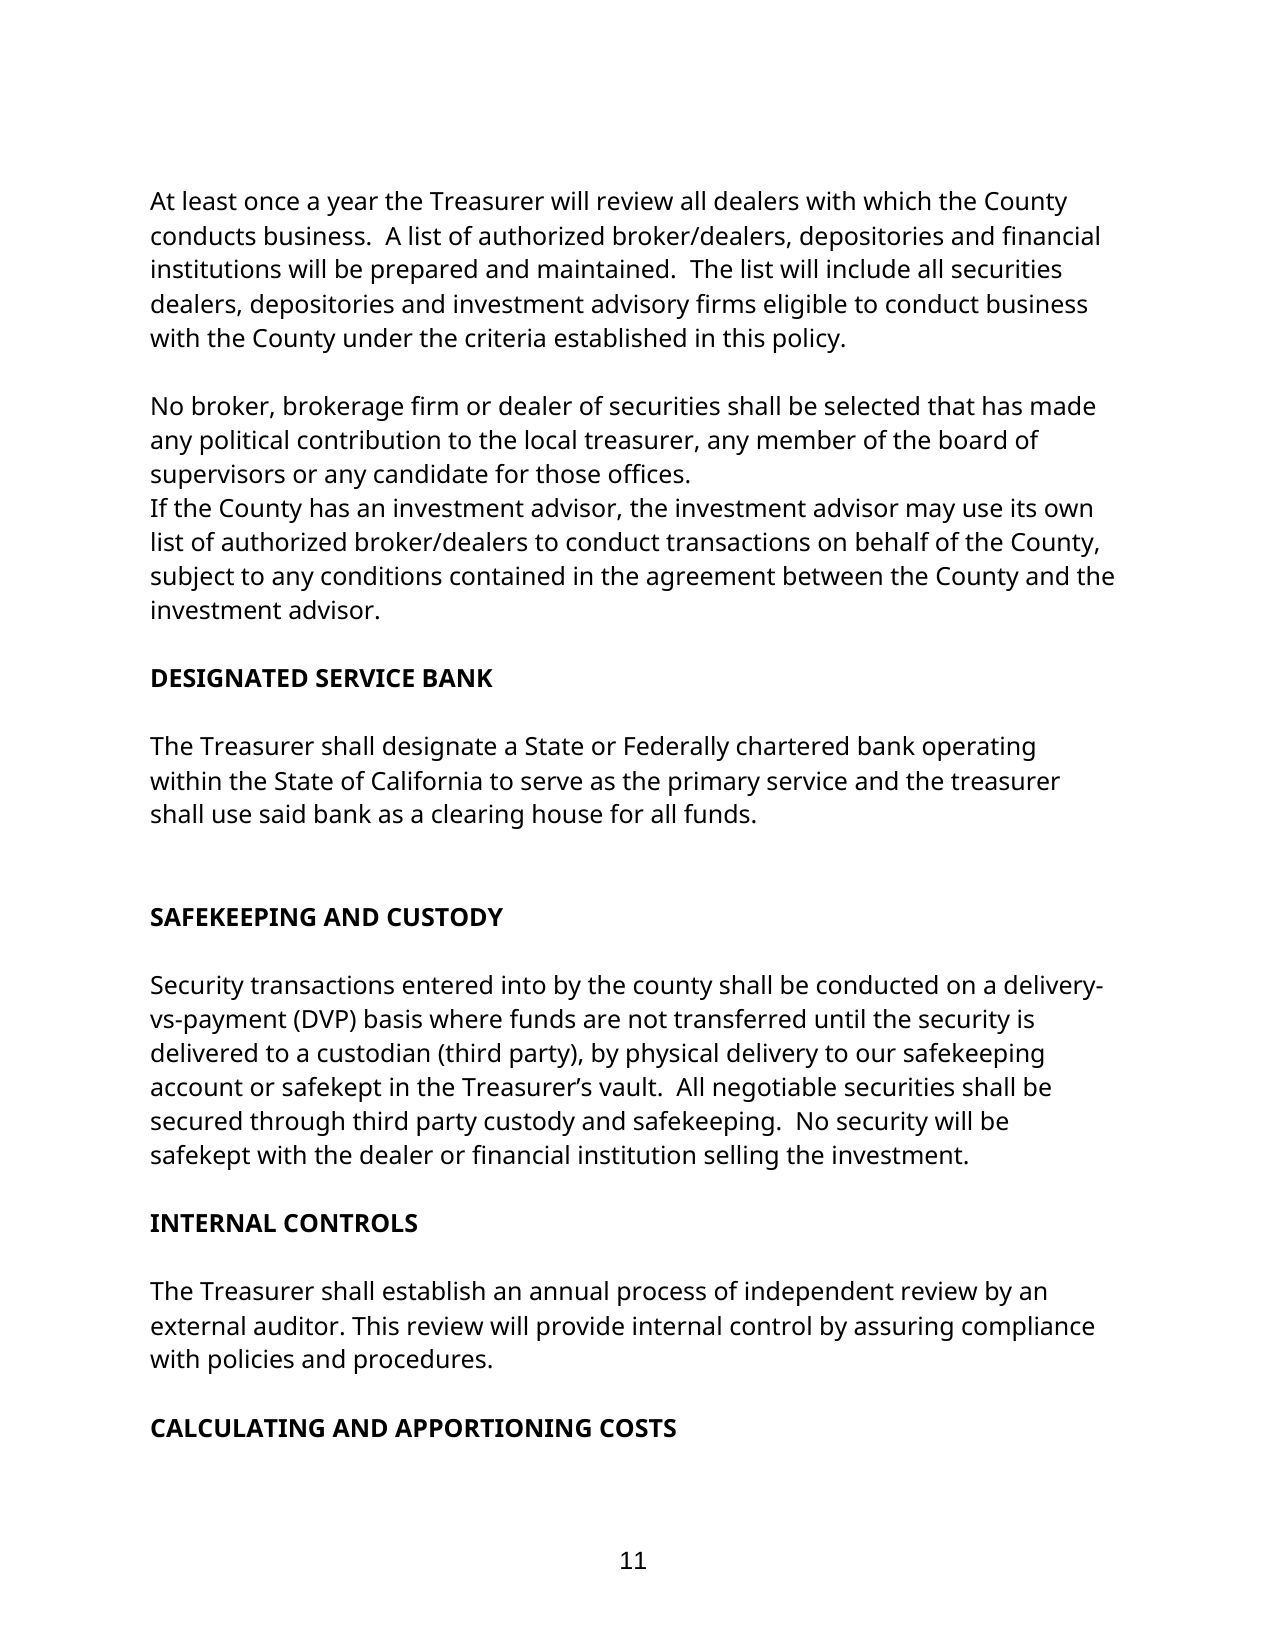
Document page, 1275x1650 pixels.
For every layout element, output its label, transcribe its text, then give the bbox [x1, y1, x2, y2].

subtitle SAFEKEEPING AND CUSTODY [150, 899, 1116, 933]
text If the County has an investment advisor, the investment advisor may use its own list of authorized broker/dealers to conduct transactions on behalf of the County, subject to any conditions contained in the agreement between the County and the investment advisor. [150, 491, 1116, 627]
text Security transactions entered into by the county shall be conducted on a delivery-vs-payment (DVP) basis where funds are not transferred until the security is delivered to a custodian (third party), by physical delivery to our safekeeping account or safekept in the Treasurer’s vault. All negotiable securities shall be secured through third party custody and safekeeping. No security will be safekept with the dealer or financial institution selling the investment. [150, 967, 1116, 1172]
subtitle DESIGNATED SERVICE BANK [150, 661, 1116, 695]
text No broker, brokerage firm or dealer of securities shall be selected that has made any political contribution to the local treasurer, any member of the board of supervisors or any candidate for those offices. [150, 388, 1116, 491]
subtitle CALCULATING AND APPORTIONING COSTS [150, 1410, 1116, 1444]
text The Treasurer shall designate a State or Federally chartered bank operating within the State of California to serve as the primary service and the treasurer shall use said bank as a clearing house for all funds. [150, 729, 1116, 831]
text The Treasurer shall establish an annual process of independent review by an external auditor. This review will provide internal control by assuring compliance with policies and procedures. [150, 1274, 1116, 1376]
subtitle INTERNAL CONTROLS [150, 1206, 1116, 1240]
text At least once a year the Treasurer will review all dealers with which the County conducts business. A list of authorized broker/dealers, depositories and financial institutions will be prepared and maintained. The list will include all securities dealers, depositories and investment advisory firms eligible to conduct business with the County under the criteria established in this policy. [150, 184, 1116, 354]
